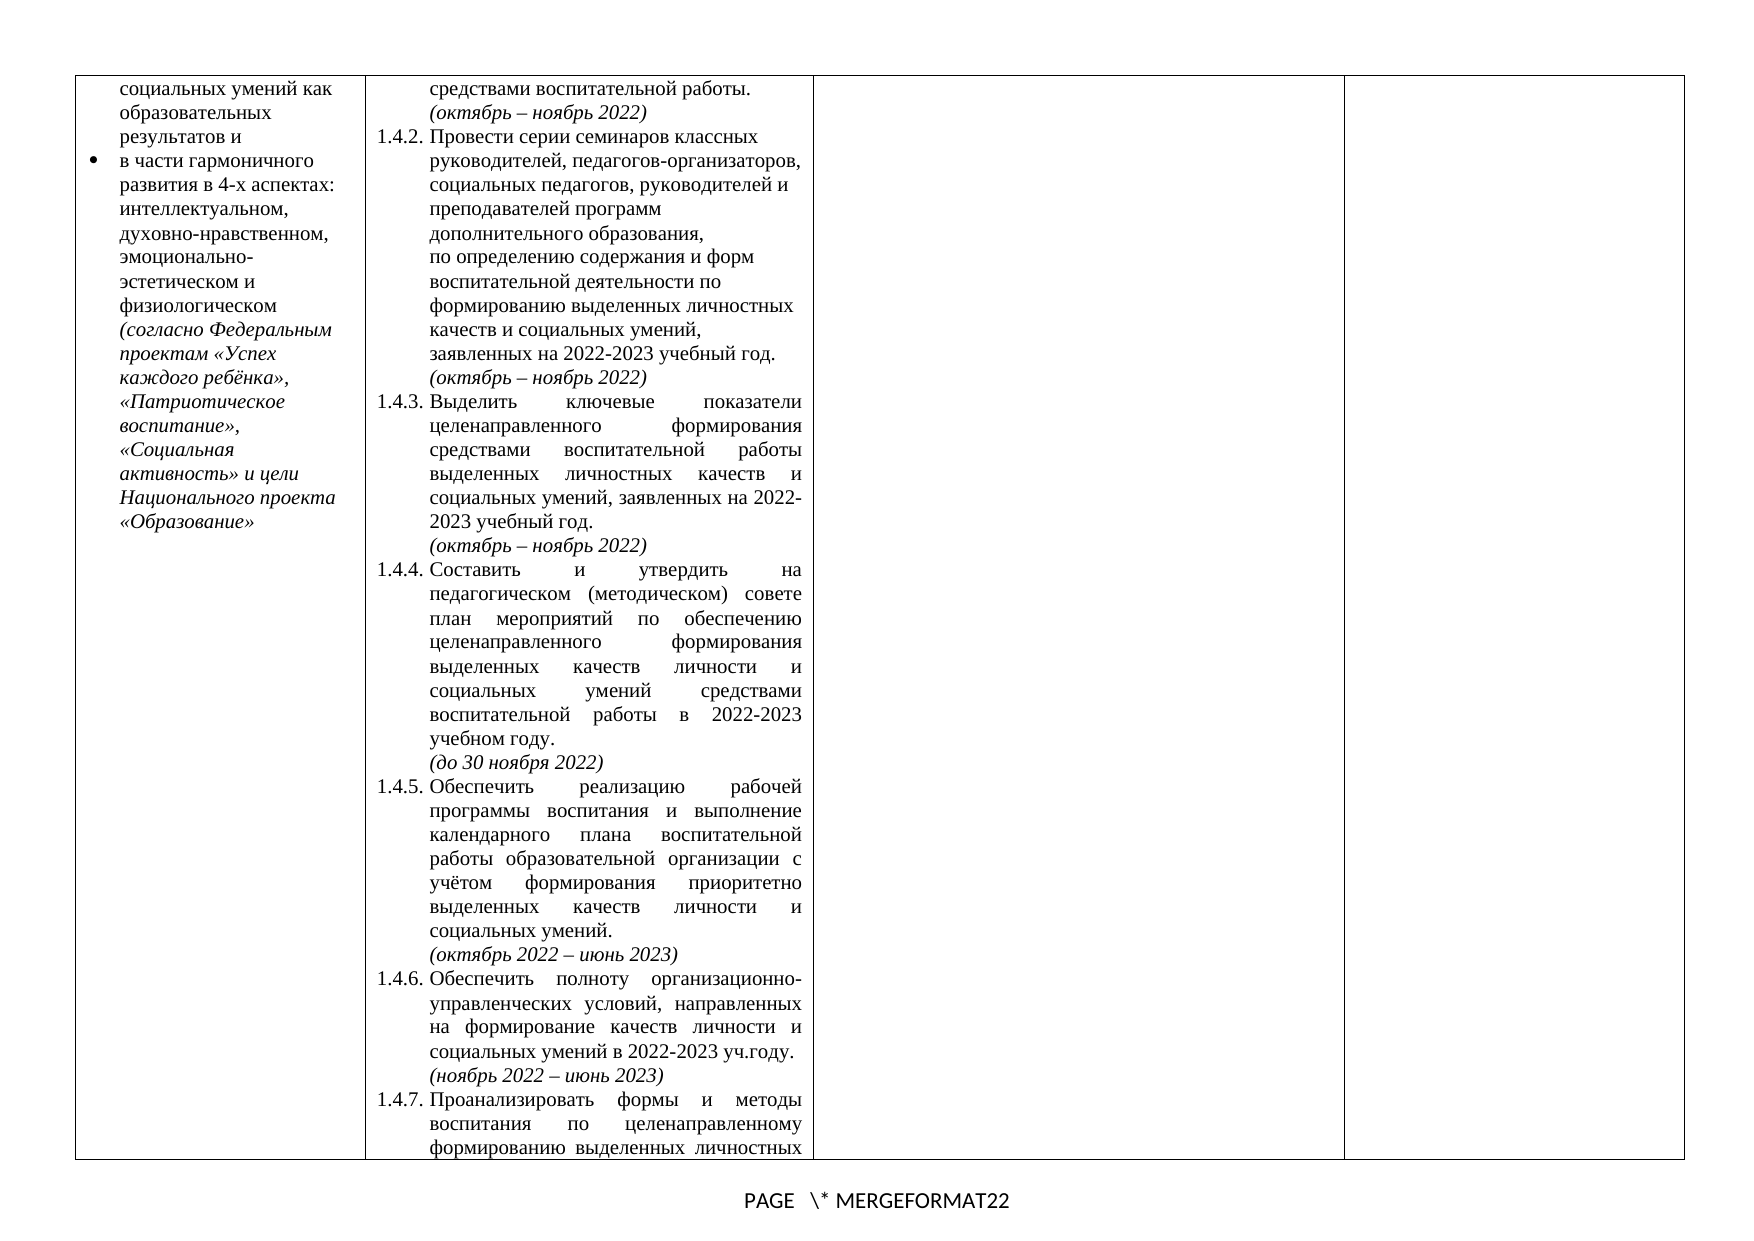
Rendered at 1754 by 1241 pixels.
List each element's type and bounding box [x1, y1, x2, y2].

table_cell [814, 76, 1344, 1159]
table_cell [366, 76, 813, 1159]
table_cell [76, 76, 365, 1159]
table_cell [1345, 76, 1684, 1159]
